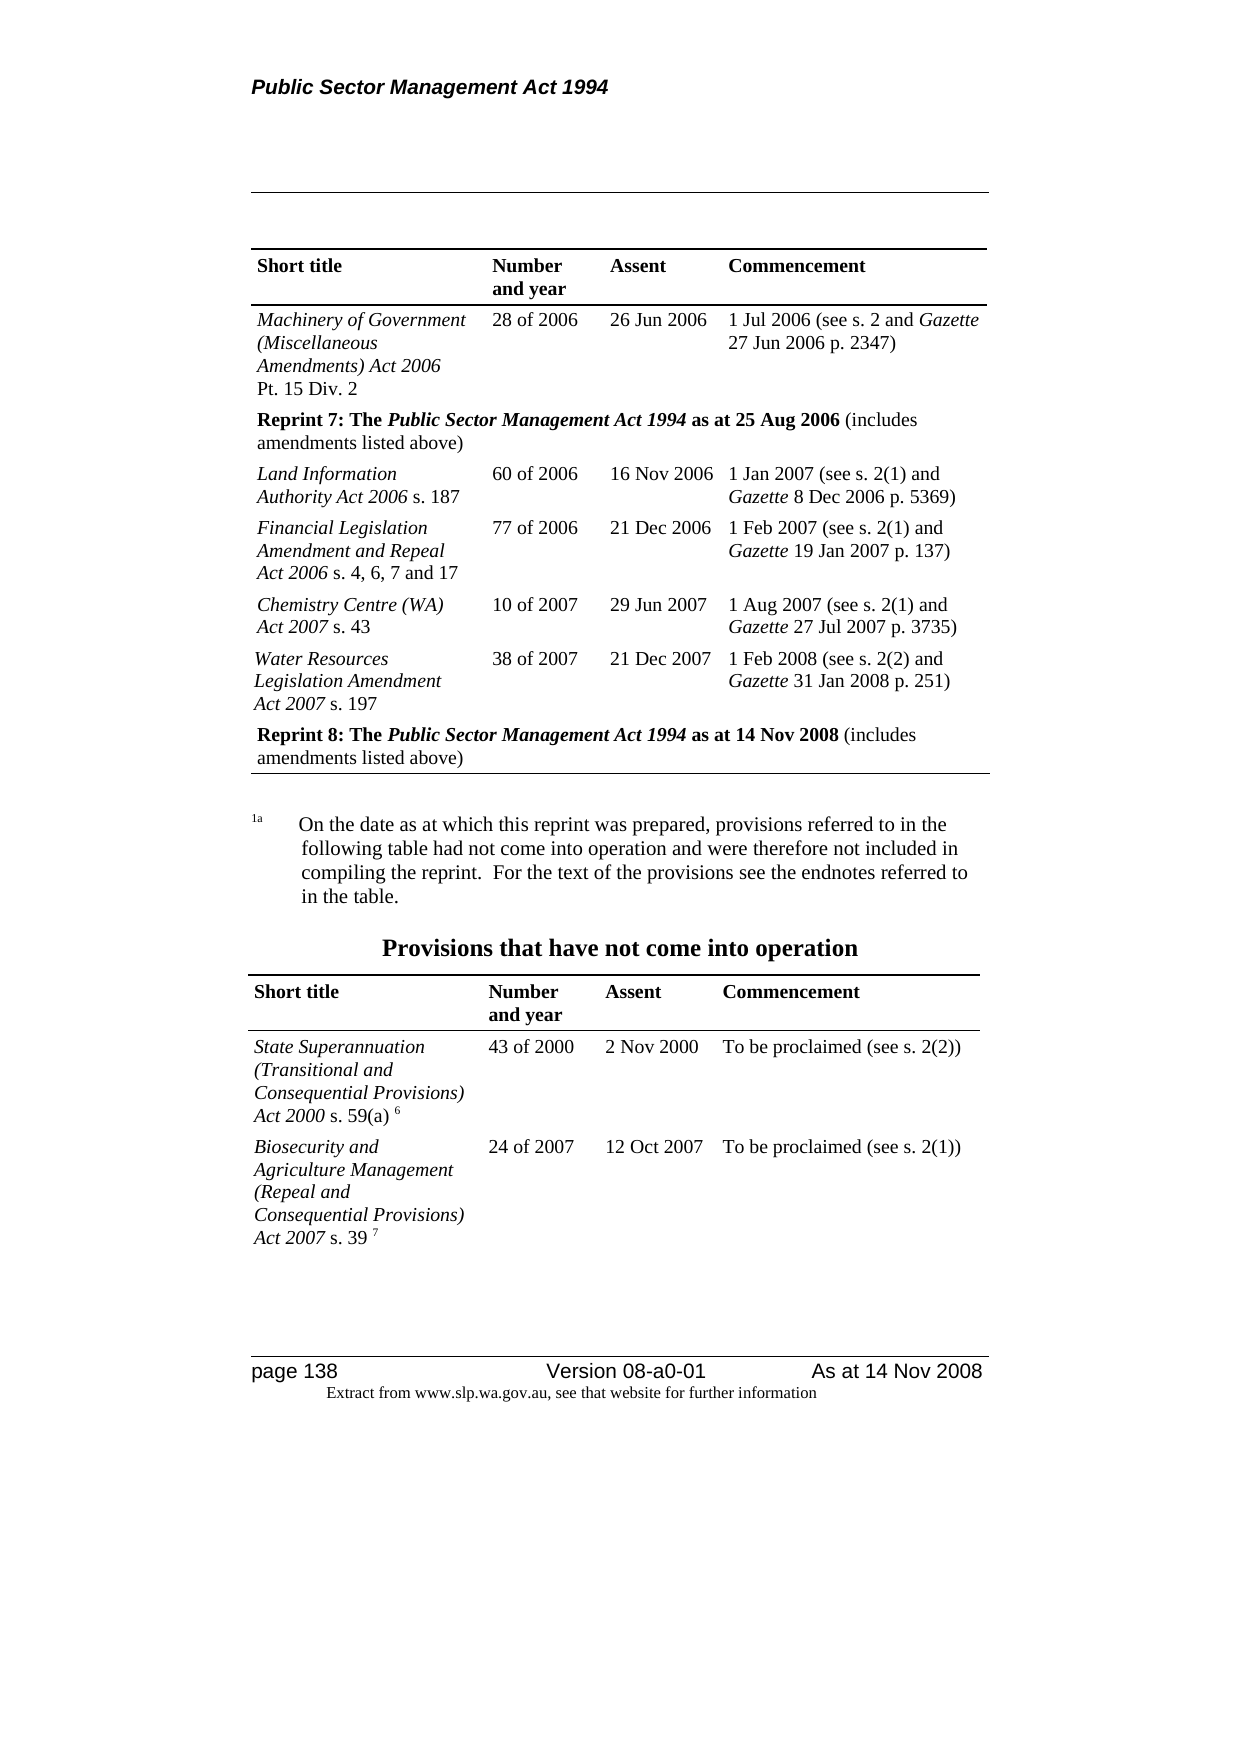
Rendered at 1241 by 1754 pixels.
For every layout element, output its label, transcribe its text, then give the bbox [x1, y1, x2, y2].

table_cell 1 Aug 2007 (see s. 2(1) and Gazette 27 Jul 2007 p. 3735) [722, 588, 987, 642]
subtitle Provisions that have not come into operation [251, 933, 989, 962]
table_cell 16 Nov 2006 [604, 458, 722, 512]
table_cell 1 Jul 2006 (see s. 2 and Gazette 27 Jun 2006 p. 2347) [722, 306, 987, 404]
table_cell Machinery of Government (Miscellaneous Amendments) Act 2006 Pt. 15 Div. 2 [251, 306, 486, 404]
table_cell 21 Dec 2007 [604, 642, 722, 719]
table_cell Land Information Authority Act 2006 s. 187 [251, 458, 486, 512]
table_cell 1 Jan 2007 (see s. 2(1) and Gazette 8 Dec 2006 p. 5369) [722, 458, 987, 512]
table_header Number and year [483, 976, 599, 1030]
table_cell Reprint 7: The Public Sector Management Act 1994 as at 25 Aug 2006 (includes amendments listed above) [251, 404, 987, 458]
table_cell Biosecurity and Agriculture Management (Repeal and Consequential Provisions) Act 2007 s. 39 7 [248, 1131, 482, 1253]
table_cell 29 Jun 2007 [604, 588, 722, 642]
table_cell 38 of 2007 [486, 642, 604, 719]
table_header Assent [604, 250, 722, 304]
table_cell State Superannuation (Transitional and Consequential Provisions) Act 2000 s. 59(a) 6 [248, 1031, 482, 1131]
table_cell Chemistry Centre (WA) Act 2007 s. 43 [251, 588, 486, 642]
table_cell To be proclaimed (see s. 2(1)) [716, 1131, 980, 1253]
table_cell 1 Feb 2008 (see s. 2(2) and Gazette 31 Jan 2008 p. 251) [722, 642, 990, 719]
table_cell 28 of 2006 [486, 306, 604, 404]
table_cell To be proclaimed (see s. 2(2)) [716, 1031, 980, 1131]
table_cell 60 of 2006 [486, 458, 604, 512]
table_cell 26 Jun 2006 [604, 306, 722, 404]
table_cell 77 of 2006 [486, 512, 604, 588]
table_cell 24 of 2007 [483, 1131, 599, 1253]
table_cell Reprint 8: The Public Sector Management Act 1994 as at 14 Nov 2008 (includes amendments listed above) [251, 719, 990, 773]
table_header Short title [251, 250, 486, 304]
table_cell 12 Oct 2007 [599, 1131, 716, 1253]
table_header Commencement [722, 250, 987, 304]
table_header Commencement [716, 976, 980, 1030]
table_cell 1 Feb 2007 (see s. 2(1) and Gazette 19 Jan 2007 p. 137) [722, 512, 987, 588]
table_header Short title [248, 976, 482, 1030]
table_cell 21 Dec 2006 [604, 512, 722, 588]
table_cell 2 Nov 2000 [599, 1031, 716, 1131]
table_cell 43 of 2000 [483, 1031, 599, 1131]
table_header Assent [599, 976, 716, 1030]
table_header Number and year [486, 250, 604, 304]
table_cell 10 of 2007 [486, 588, 604, 642]
table_cell Water Resources Legislation Amendment Act 2007 s. 197 [251, 642, 486, 719]
table_cell Financial Legislation Amendment and Repeal Act 2006 s. 4, 6, 7 and 17 [251, 512, 486, 588]
text 1a On the date as at which this reprint was prepared, provisions referred to in the following table had not come into operation and were therefore not included in compiling the reprint. For the text of the provisions see the endnotes referred to in the table. [251, 812, 989, 908]
